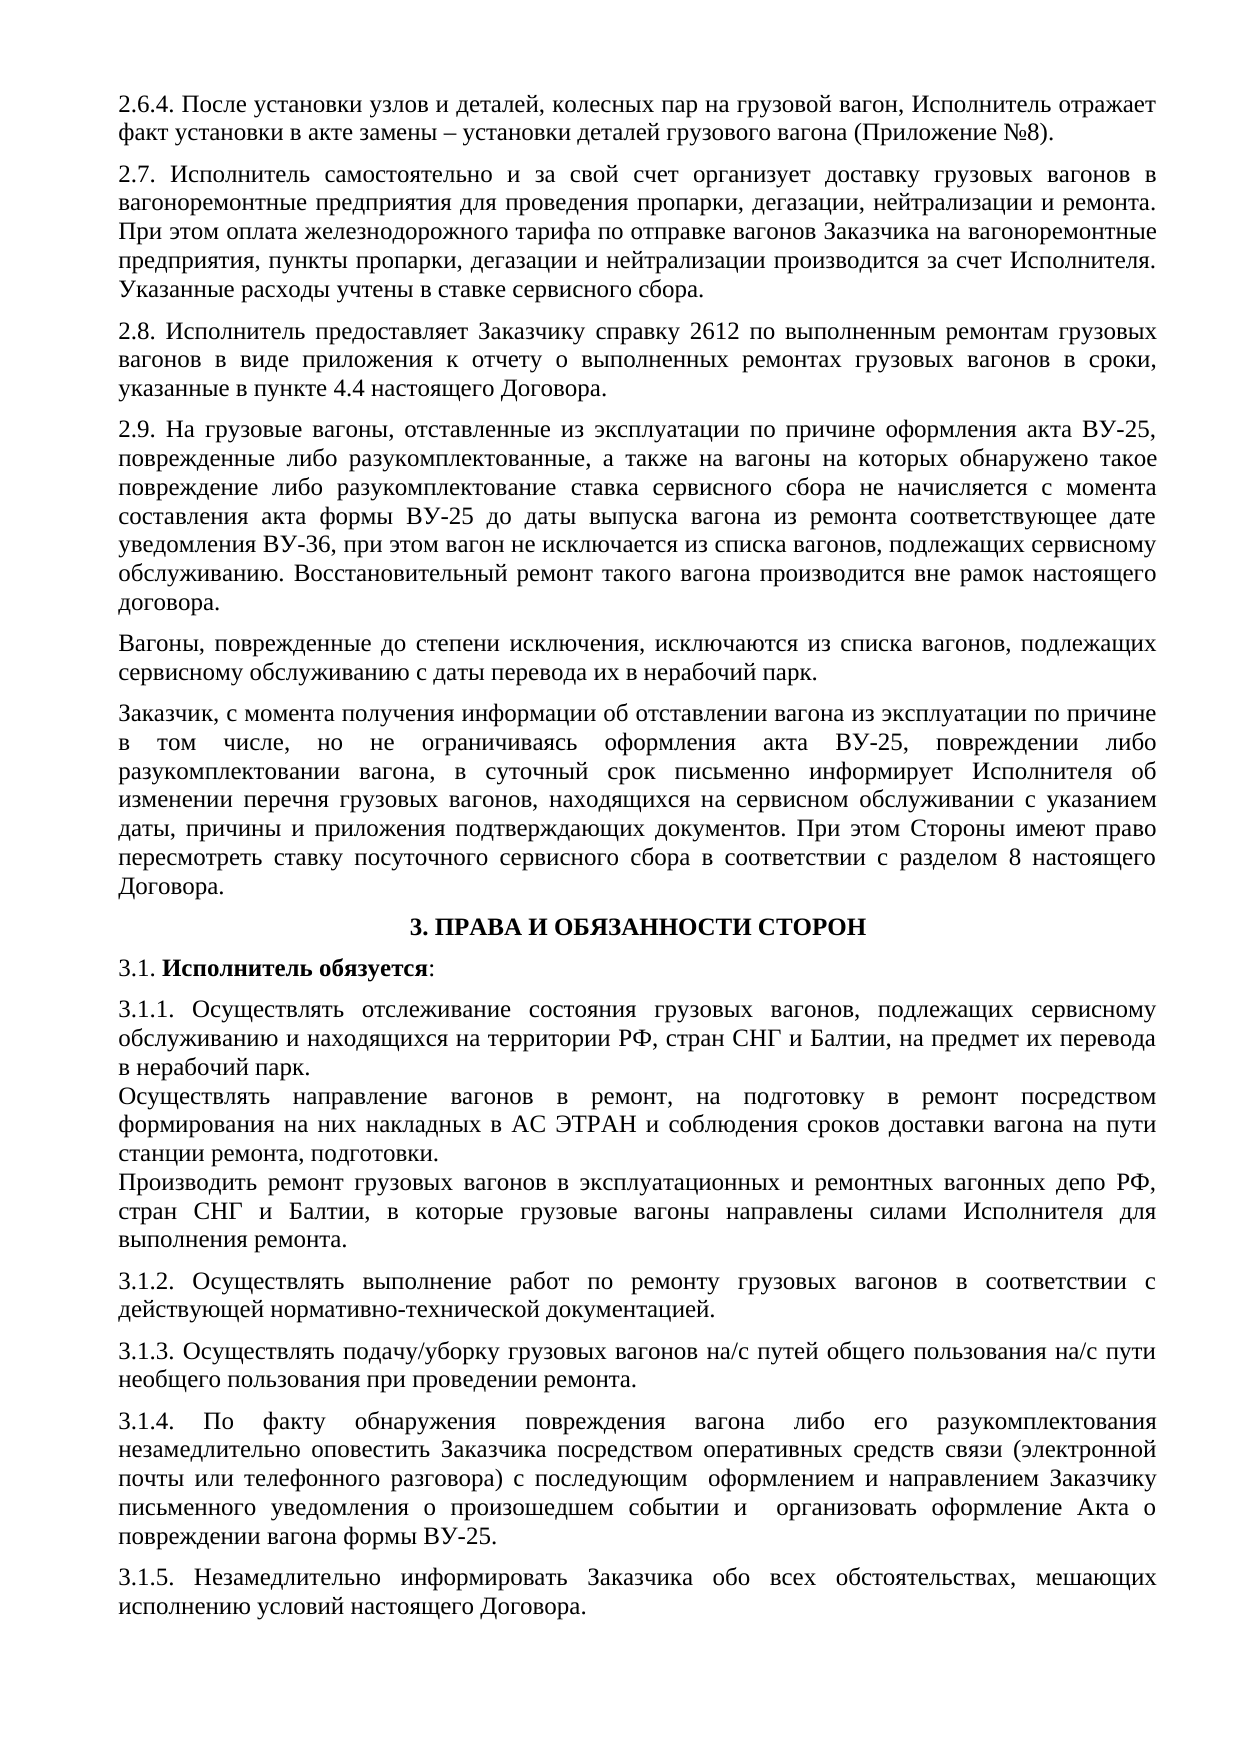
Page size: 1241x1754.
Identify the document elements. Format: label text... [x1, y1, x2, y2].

text 3.1.1. Осуществлять отслеживание состояния грузовых вагонов, подлежащих сервисному обслуживанию и находящихся на территории РФ, стран СНГ и Балтии, на предмет их перевода в нерабочий парк. [118, 994, 1157, 1081]
text 3.1. Исполнитель обязуется: [118, 953, 1157, 982]
text Осуществлять направление вагонов в ремонт, на подготовку в ремонт посредством формирования на них накладных в АС ЭТРАН и соблюдения сроков доставки вагона на пути станции ремонта, подготовки. [118, 1081, 1157, 1167]
text 2.9. На грузовые вагоны, отставленные из эксплуатации по причине оформления акта ВУ-25, поврежденные либо разукомплектованные, а также на вагоны на которых обнаружено такое повреждение либо разукомплектование ставка сервисного сбора не начисляется с момента составления акта формы ВУ-25 до даты выпуска вагона из ремонта соответствующее дате уведомления ВУ-36, при этом вагон не исключается из списка вагонов, подлежащих сервисному обслуживанию. Восстановительный ремонт такого вагона производится вне рамок настоящего договора. [118, 414, 1157, 616]
text 3.1.3. Осуществлять подачу/уборку грузовых вагонов на/с путей общего пользования на/с пути необщего пользования при проведении ремонта. [118, 1336, 1157, 1393]
text 2.7. Исполнитель самостоятельно и за свой счет организует доставку грузовых вагонов в вагоноремонтные предприятия для проведения пропарки, дегазации, нейтрализации и ремонта. При этом оплата железнодорожного тарифа по отправке вагонов Заказчика на вагоноремонтные предприятия, пункты пропарки, дегазации и нейтрализации производится за счет Исполнителя. Указанные расходы учтены в ставке сервисного сбора. [118, 159, 1157, 303]
text Заказчик, с момента получения информации об отставлении вагона из эксплуатации по причине в том числе, но не ограничиваясь оформления акта ВУ-25, повреждении либо разукомплектовании вагона, в суточный срок письменно информирует Исполнителя об изменении перечня грузовых вагонов, находящихся на сервисном обслуживании с указанием даты, причины и приложения подтверждающих документов. При этом Стороны имеют право пересмотреть ставку посуточного сервисного сбора в соответствии с разделом 8 настоящего Договора. [118, 698, 1157, 899]
text 3.1.2. Осуществлять выполнение работ по ремонту грузовых вагонов в соответствии с действующей нормативно-технической документацией. [118, 1266, 1157, 1323]
text 3.1.4. По факту обнаружения повреждения вагона либо его разукомплектования незамедлительно оповестить Заказчика посредством оперативных средств связи (электронной почты или телефонного разговора) с последующим оформлением и направлением Заказчику письменного уведомления о произошедшем событии и организовать оформление Акта о повреждении вагона формы ВУ-25. [118, 1406, 1157, 1549]
text 2.6.4. После установки узлов и деталей, колесных пар на грузовой вагон, Исполнитель отражает факт установки в акте замены – установки деталей грузового вагона (Приложение №8). [118, 89, 1157, 146]
text 3. ПРАВА И ОБЯЗАННОСТИ СТОРОН [118, 912, 1157, 941]
text Производить ремонт грузовых вагонов в эксплуатационных и ремонтных вагонных депо РФ, стран СНГ и Балтии, в которые грузовые вагоны направлены силами Исполнителя для выполнения ремонта. [118, 1167, 1157, 1253]
text 2.8. Исполнитель предоставляет Заказчику справку 2612 по выполненным ремонтам грузовых вагонов в виде приложения к отчету о выполненных ремонтах грузовых вагонов в сроки, указанные в пункте 4.4 настоящего Договора. [118, 316, 1157, 402]
text Вагоны, поврежденные до степени исключения, исключаются из списка вагонов, подлежащих сервисному обслуживанию с даты перевода их в нерабочий парк. [118, 628, 1157, 686]
text 3.1.5. Незамедлительно информировать Заказчика обо всех обстоятельствах, мешающих исполнению условий настоящего Договора. [118, 1562, 1157, 1619]
